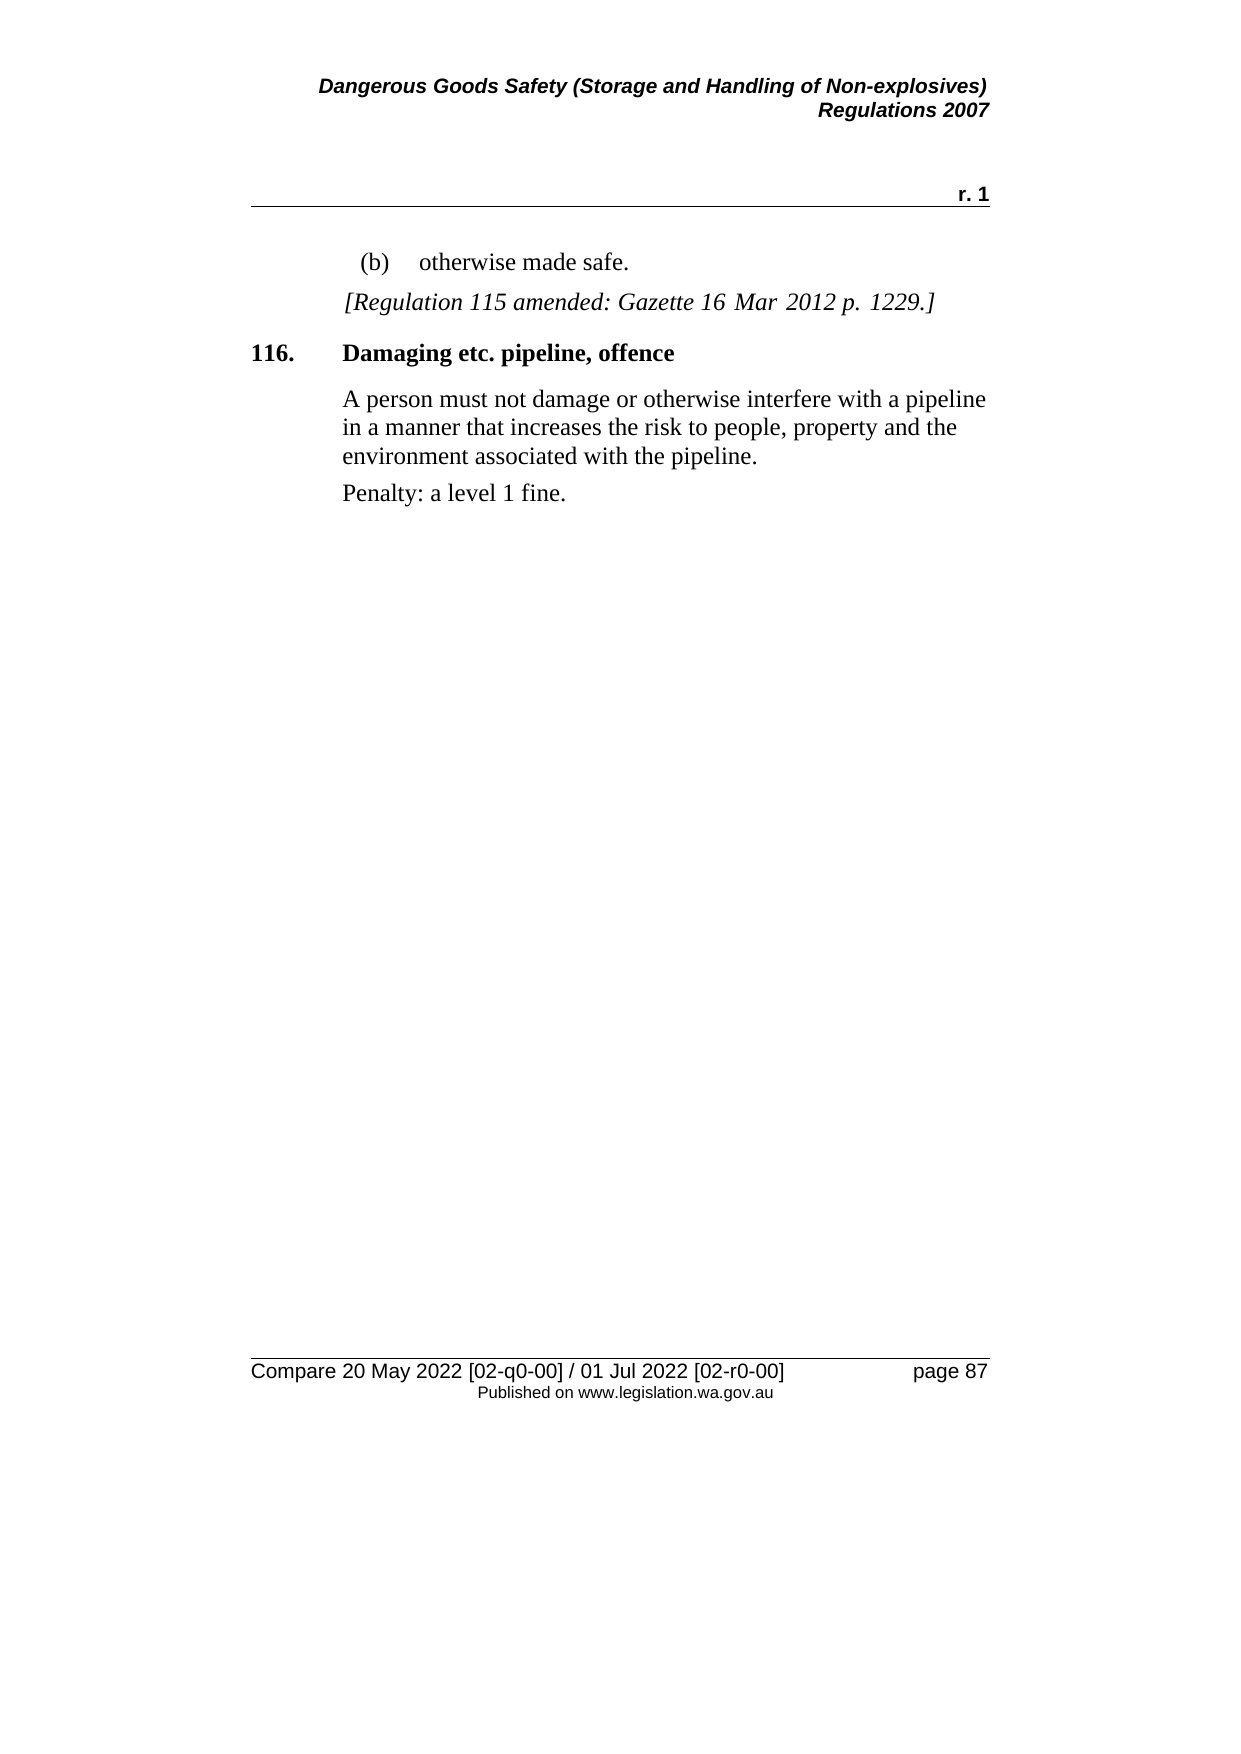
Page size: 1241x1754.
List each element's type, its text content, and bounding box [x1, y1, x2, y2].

subtitle 116. Damaging etc. pipeline, offence [251, 338, 990, 367]
text A person must not damage or otherwise interfere with a pipeline in a manner that increases the risk to people, property and the environment associated with the pipeline. [251, 384, 990, 470]
text (b) otherwise made safe. [251, 247, 990, 276]
text Penalty: a level 1 fine. [251, 478, 990, 507]
text [Regulation 115 amended: Gazette 16 Mar 2012 p. 1229.] [251, 287, 990, 315]
